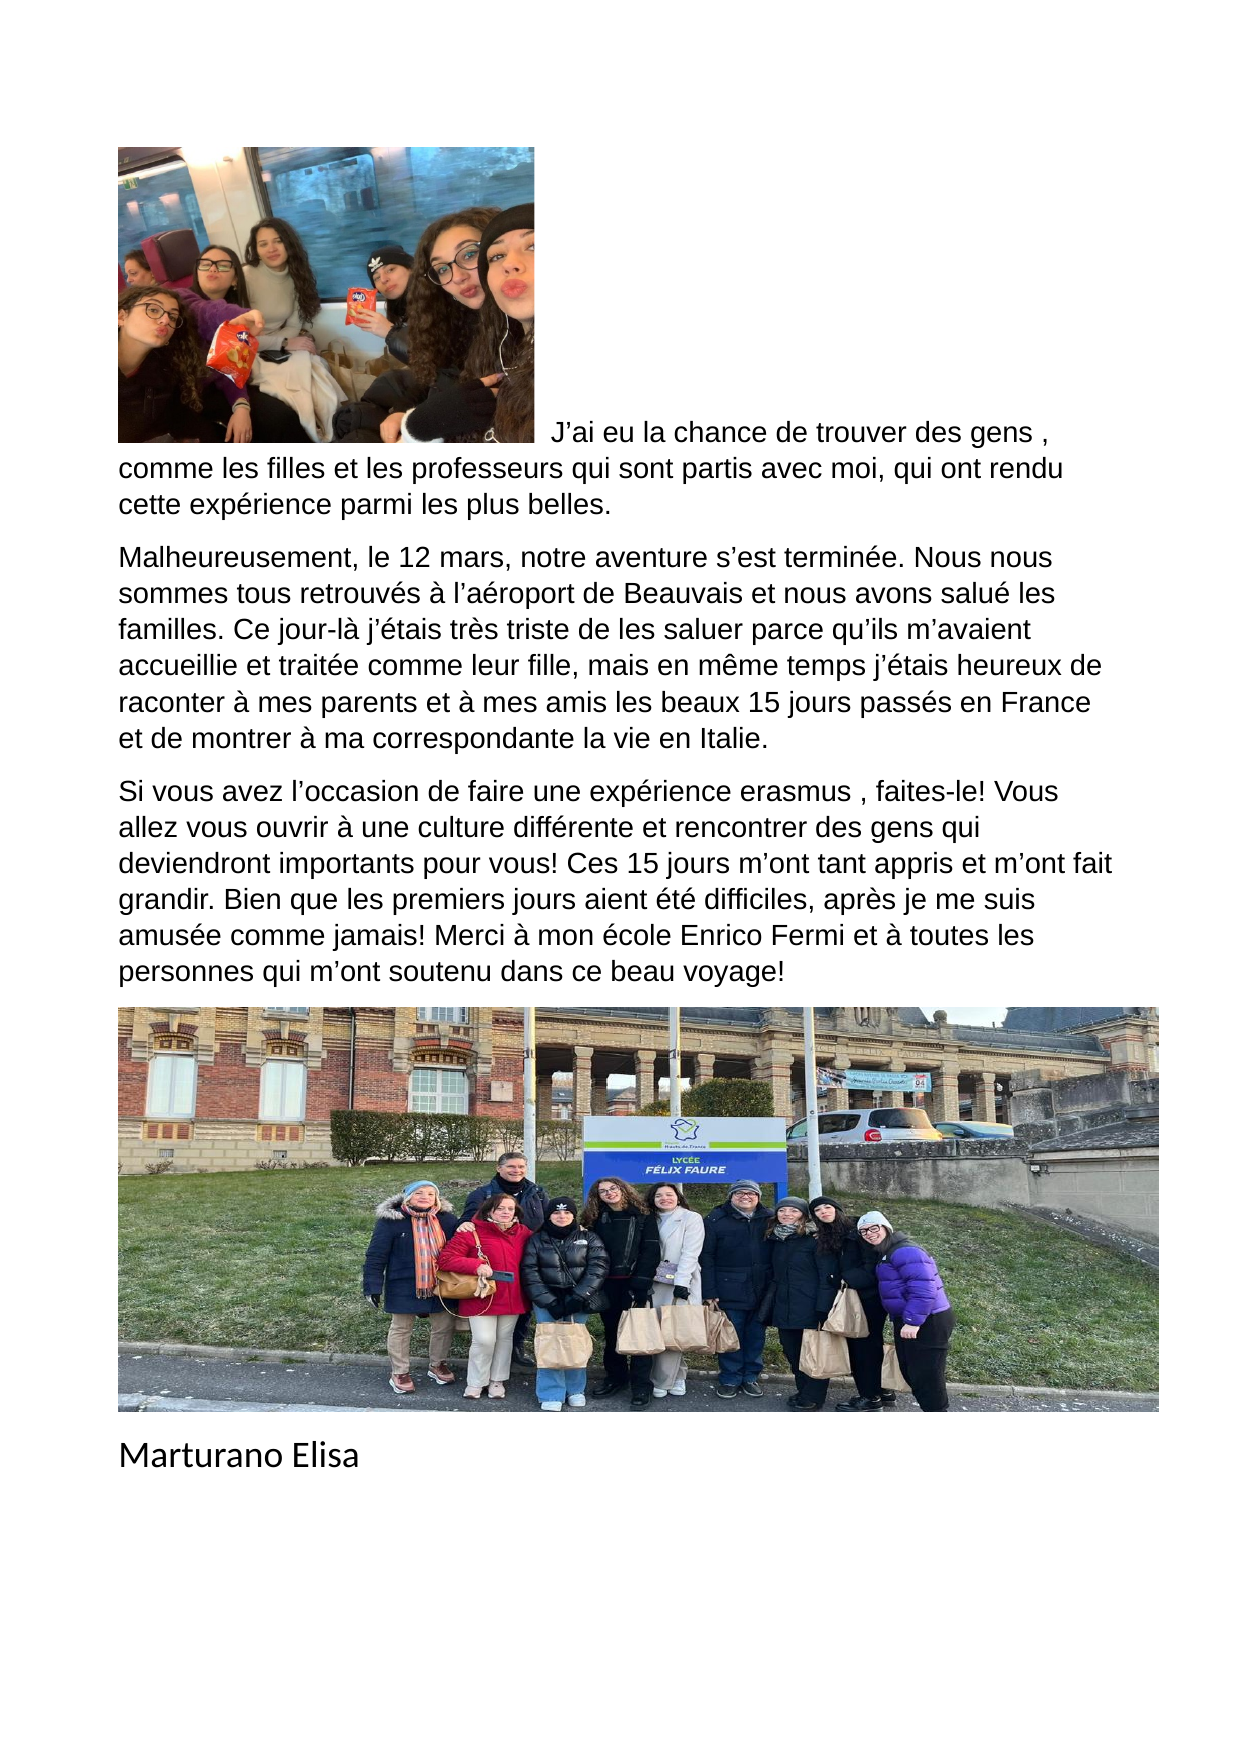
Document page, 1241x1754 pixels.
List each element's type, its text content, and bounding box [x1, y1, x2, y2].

text Si vous avez l’occasion de faire une expérience erasmus , faites-le! Vous allez vous ouvrir à une culture différente et rencontrer des gens qui deviendront importants pour vous! Ces 15 jours m’ont tant appris et m’ont fait grandir. Bien que les premiers jours aient été difficiles, après je me suis amusée comme jamais! Merci à mon école Enrico Fermi et à toutes les personnes qui m’ont soutenu dans ce beau voyage! [118, 773, 1122, 988]
picture [118, 147, 535, 443]
picture [118, 1007, 1159, 1412]
text Marturano Elisa [118, 1431, 1122, 1477]
text Malheureusement, le 12 mars, notre aventure s’est terminée. Nous nous sommes tous retrouvés à l’aéroport de Beauvais et nous avons salué les familles. Ce jour-là j’étais très triste de les saluer parce qu’ils m’avaient accueillie et traitée comme leur fille, mais en même temps j’étais heureux de raconter à mes parents et à mes amis les beaux 15 jours passés en France et de montrer à ma correspondante la vie en Italie. [118, 540, 1122, 754]
